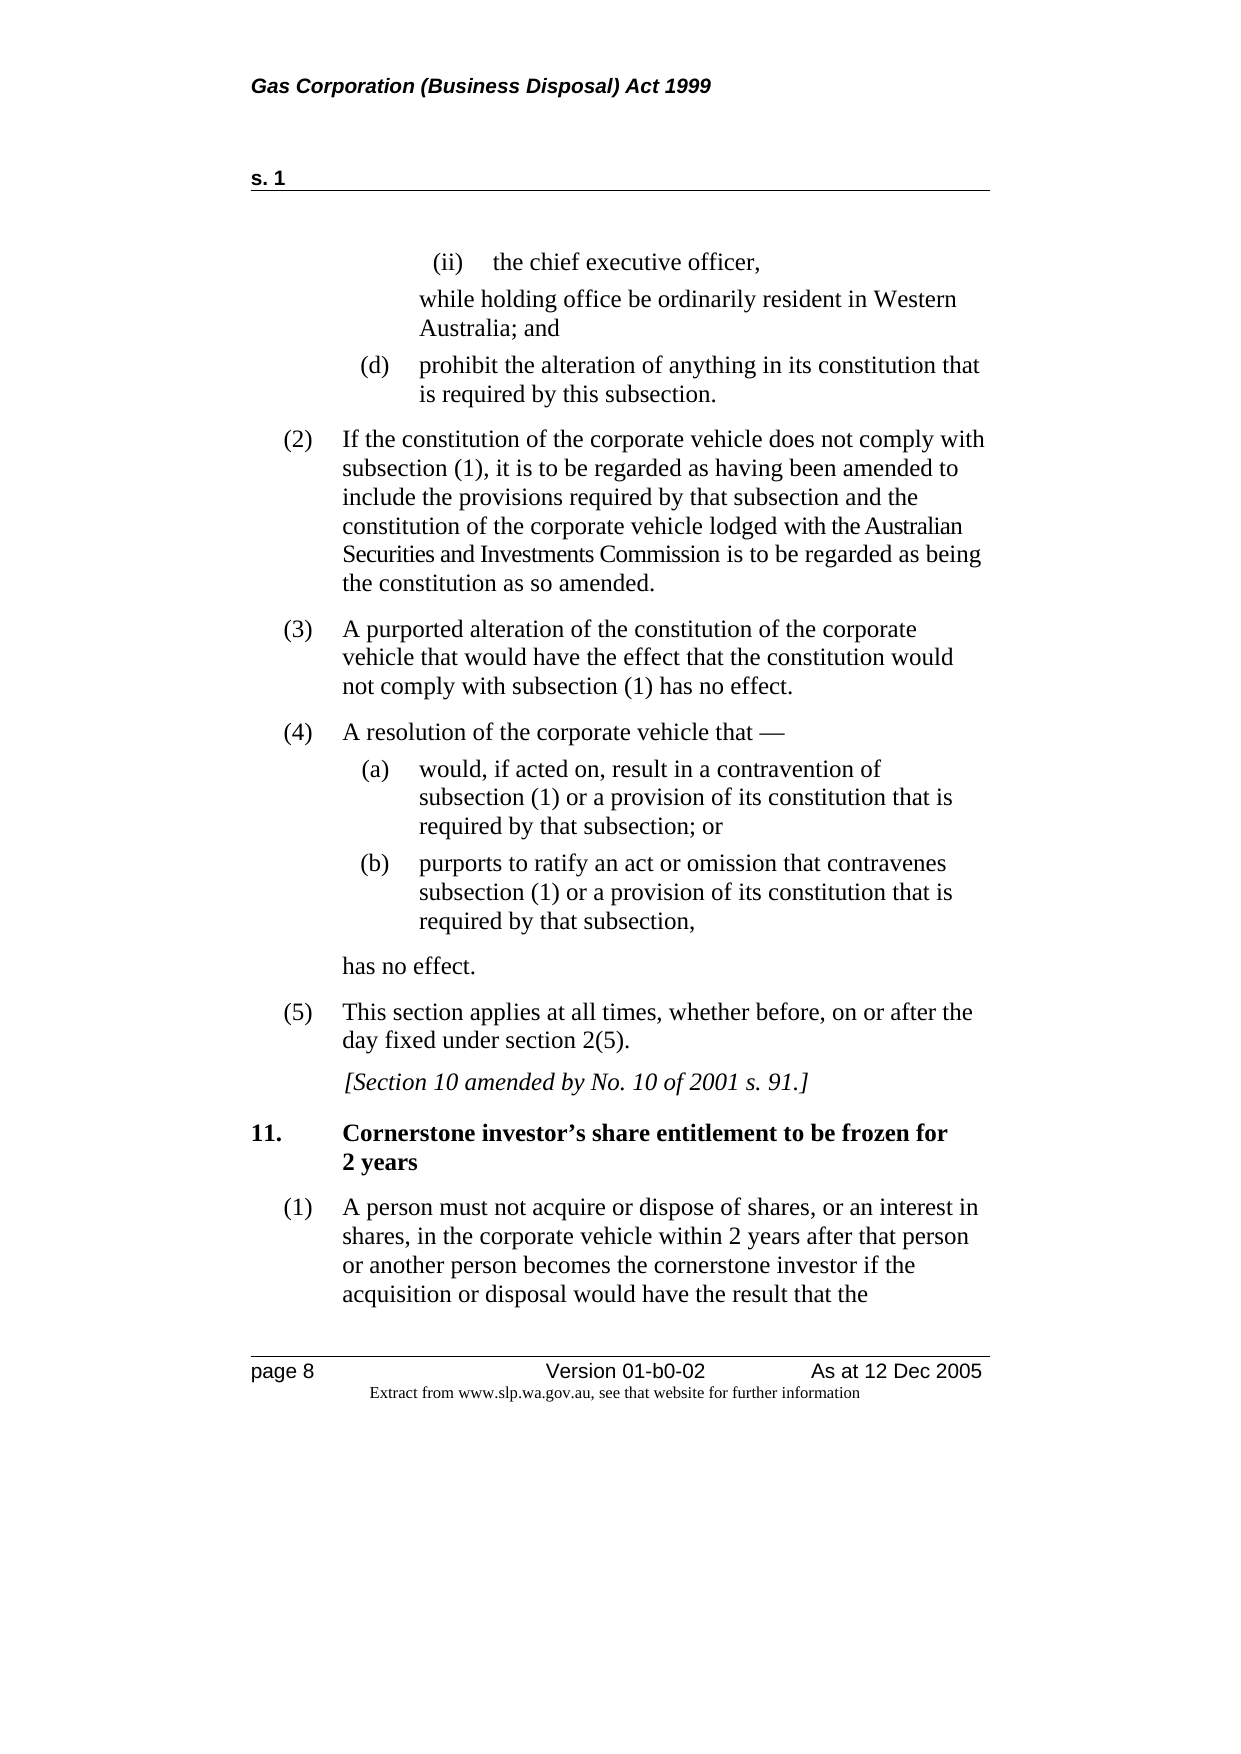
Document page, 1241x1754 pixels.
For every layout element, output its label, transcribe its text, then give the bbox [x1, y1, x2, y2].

text (b) purports to ratify an act or omission that contravenes subsection (1) or a provision of its constitution that is required by that subsection, [251, 848, 990, 934]
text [251, 1192, 990, 1307]
subtitle 11. Cornerstone investor’s share entitlement to be frozen for 2 years [251, 1118, 990, 1176]
text while holding office be ordinarily resident in Western Australia; and [251, 284, 990, 342]
text (3) A purported alteration of the constitution of the corporate vehicle that would have the effect that the constitution would not comply with subsection (1) has no effect. [251, 614, 990, 700]
text (a) would, if acted on, result in a contravention of subsection (1) or a provision of its constitution that is required by that subsection; or [251, 754, 990, 840]
text (ii) the chief executive officer, [251, 247, 990, 276]
text (4) A resolution of the corporate vehicle that — [251, 717, 990, 745]
text (d) prohibit the alteration of anything in its constitution that is required by this subsection. [251, 350, 990, 408]
text (5) This section applies at all times, whether before, on or after the day fixed under section 2(5). [251, 997, 990, 1054]
text [Section 10 amended by No. 10 of 2001 s. 91.] [251, 1067, 990, 1095]
text has no effect. [251, 951, 990, 980]
text (2) If the constitution of the corporate vehicle does not comply with subsection (1), it is to be regarded as having been amended to include the provisions required by that subsection and the constitution of the corporate vehicle lodged with the Australian Securities and Investments Commission is to be regarded as being the constitution as so amended. [251, 424, 990, 597]
